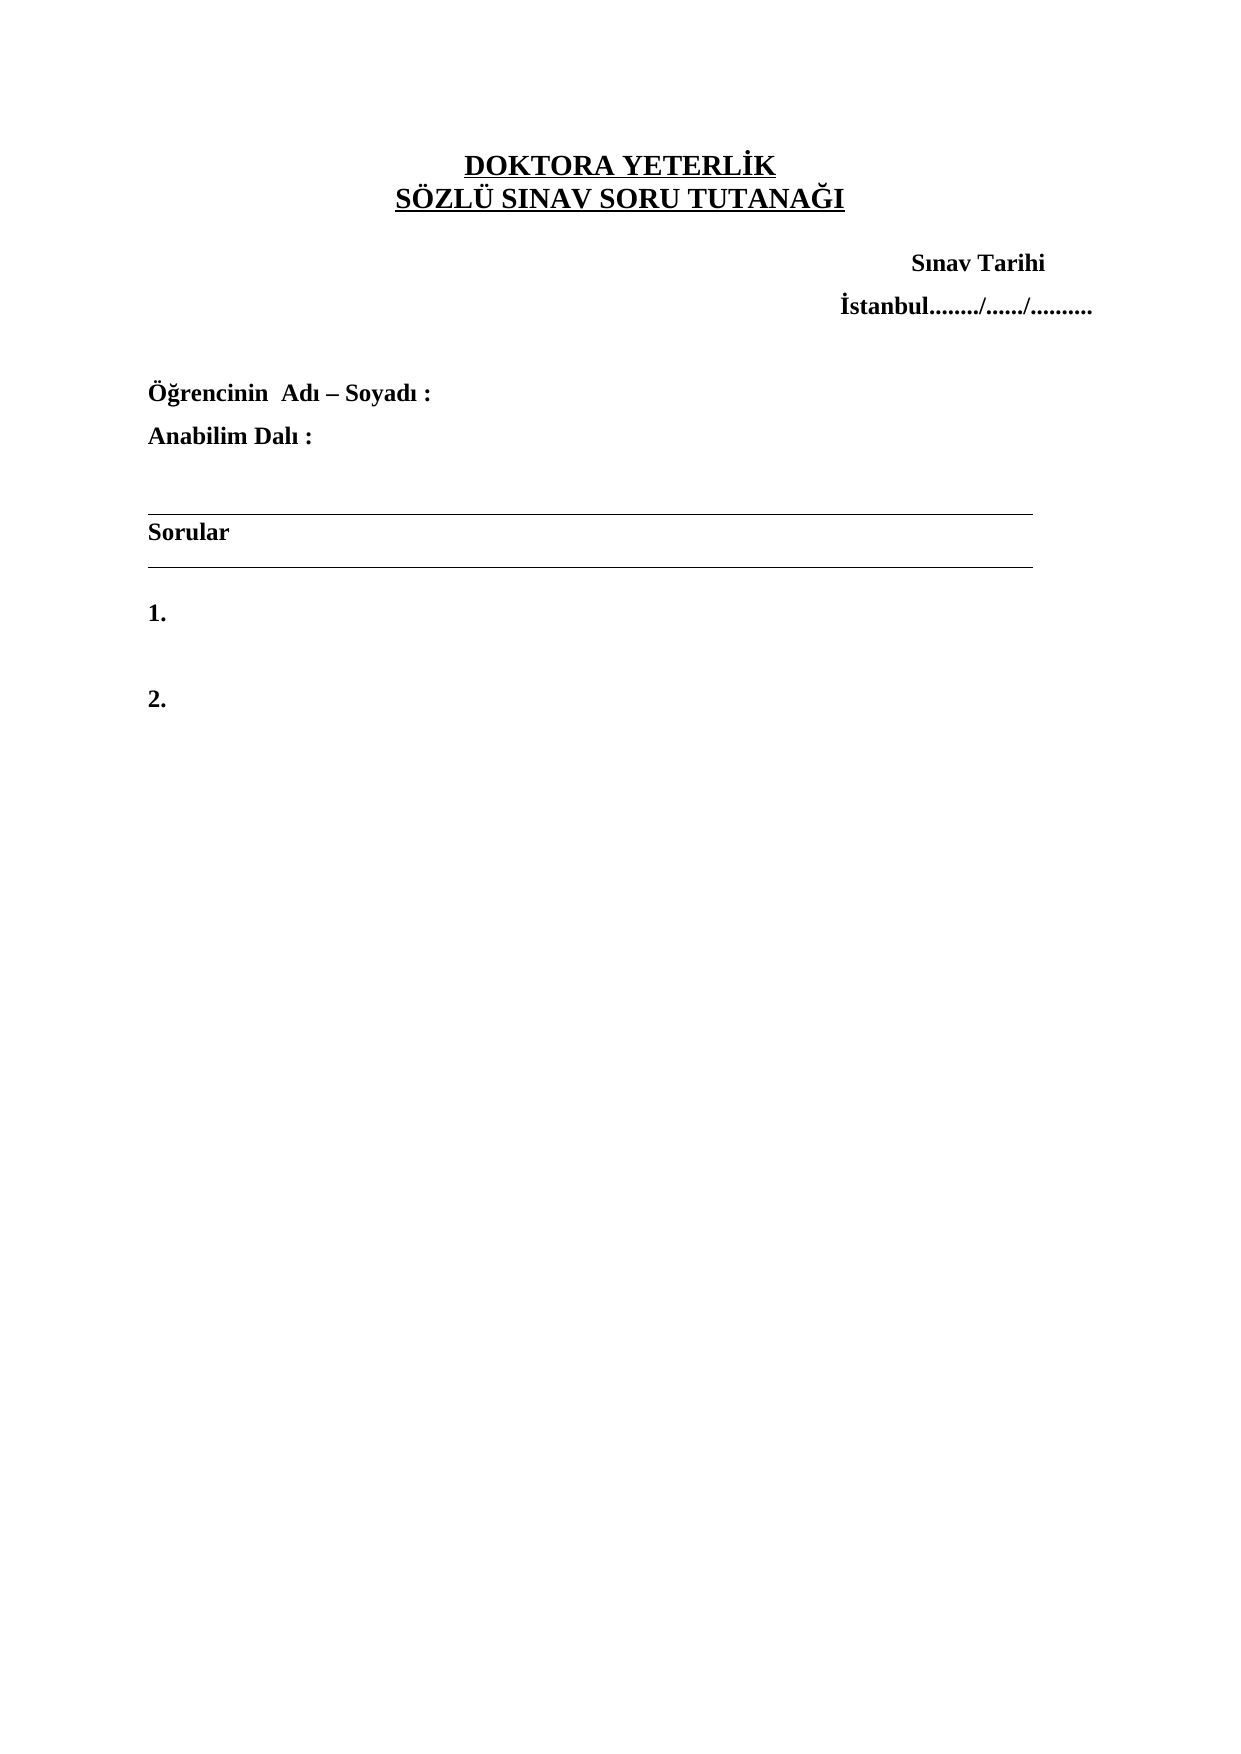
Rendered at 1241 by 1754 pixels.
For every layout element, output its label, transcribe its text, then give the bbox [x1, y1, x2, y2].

text Öğrencinin Adı – Soyadı : [148, 378, 1093, 406]
text DOKTORA YETERLİK [148, 148, 1093, 181]
text 1. [148, 598, 1093, 627]
text Sorular [148, 517, 1093, 545]
text 2. [148, 684, 1093, 713]
text SÖZLÜ SINAV SORU TUTANAĞI [148, 181, 1093, 215]
text Anabilim Dalı : [148, 421, 1093, 449]
text İstanbul......../....../.......... [148, 291, 1093, 320]
text Sınav Tarihi [812, 248, 1093, 277]
